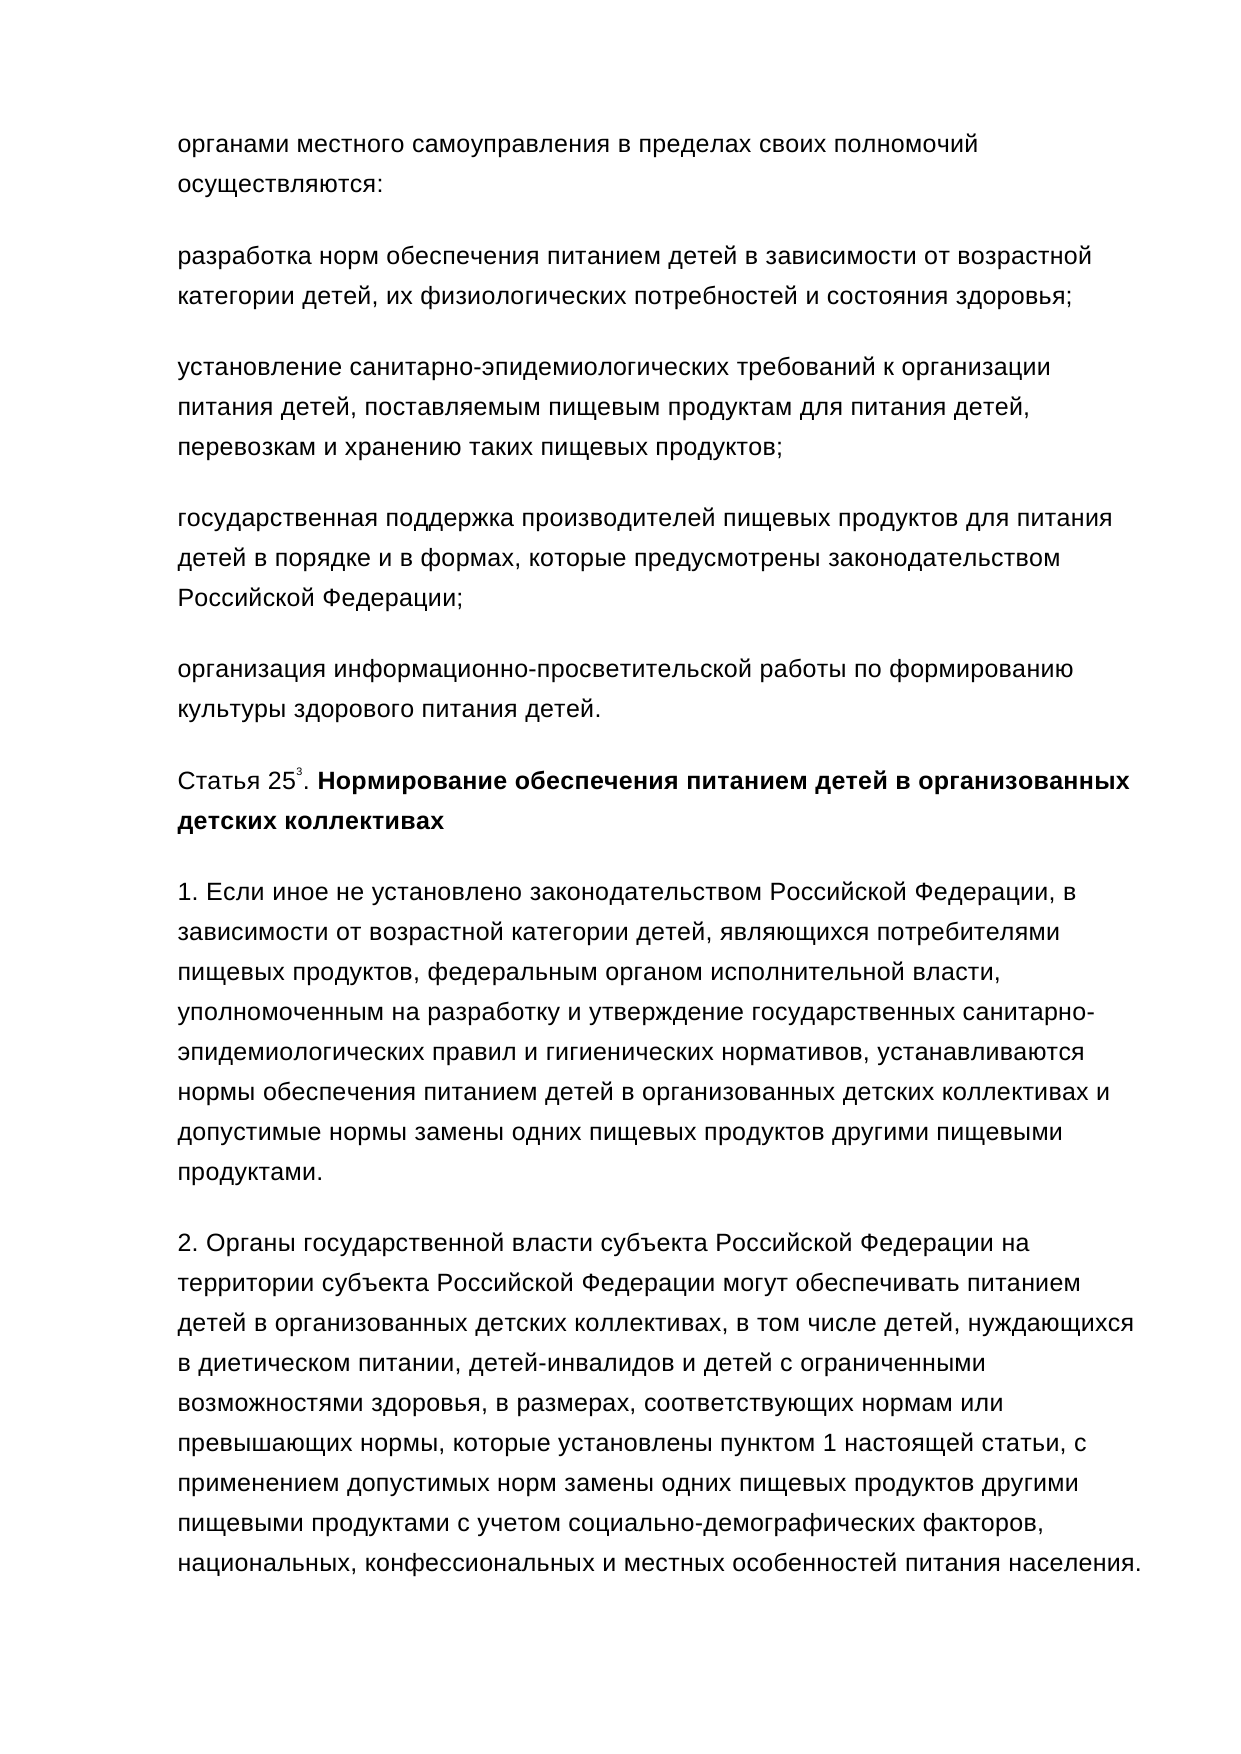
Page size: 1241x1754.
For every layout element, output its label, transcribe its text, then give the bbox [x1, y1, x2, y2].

text 2. Органы государственной власти субъекта Российской Федерации на территории субъекта Российской Федерации могут обеспечивать питанием детей в организованных детских коллективах, в том числе детей, нуждающихся в диетическом питании, детей-инвалидов и детей с ограниченными возможностями здоровья, в размерах, соответствующих нормам или превышающих нормы, которые установлены пунктом 1 настоящей статьи, с применением допустимых норм замены одних пищевых продуктов другими пищевыми продуктами с учетом социально-демографических факторов, национальных, конфессиональных и местных особенностей питания населения. [177, 1217, 1152, 1577]
text установление санитарно-эпидемиологических требований к организации питания детей, поставляемым пищевым продуктам для питания детей, перевозкам и хранению таких пищевых продуктов; [177, 341, 1152, 461]
text государственная поддержка производителей пищевых продуктов для питания детей в порядке и в формах, которые предусмотрены законодательством Российской Федерации; [177, 492, 1152, 612]
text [177, 118, 1152, 198]
text организация информационно-просветительской работы по формированию культуры здорового питания детей. [177, 643, 1152, 723]
text 1. Если иное не установлено законодательством Российской Федерации, в зависимости от возрастной категории детей, являющихся потребителями пищевых продуктов, федеральным органом исполнительной власти, уполномоченным на разработку и утверждение государственных санитарно-эпидемиологических правил и гигиенических нормативов, устанавливаются нормы обеспечения питанием детей в организованных детских коллективах и допустимые нормы замены одних пищевых продуктов другими пищевыми продуктами. [177, 866, 1152, 1186]
text Статья 253. Нормирование обеспечения питанием детей в организованных детских коллективах [177, 754, 1152, 834]
text разработка норм обеспечения питанием детей в зависимости от возрастной категории детей, их физиологических потребностей и состояния здоровья; [177, 229, 1152, 309]
